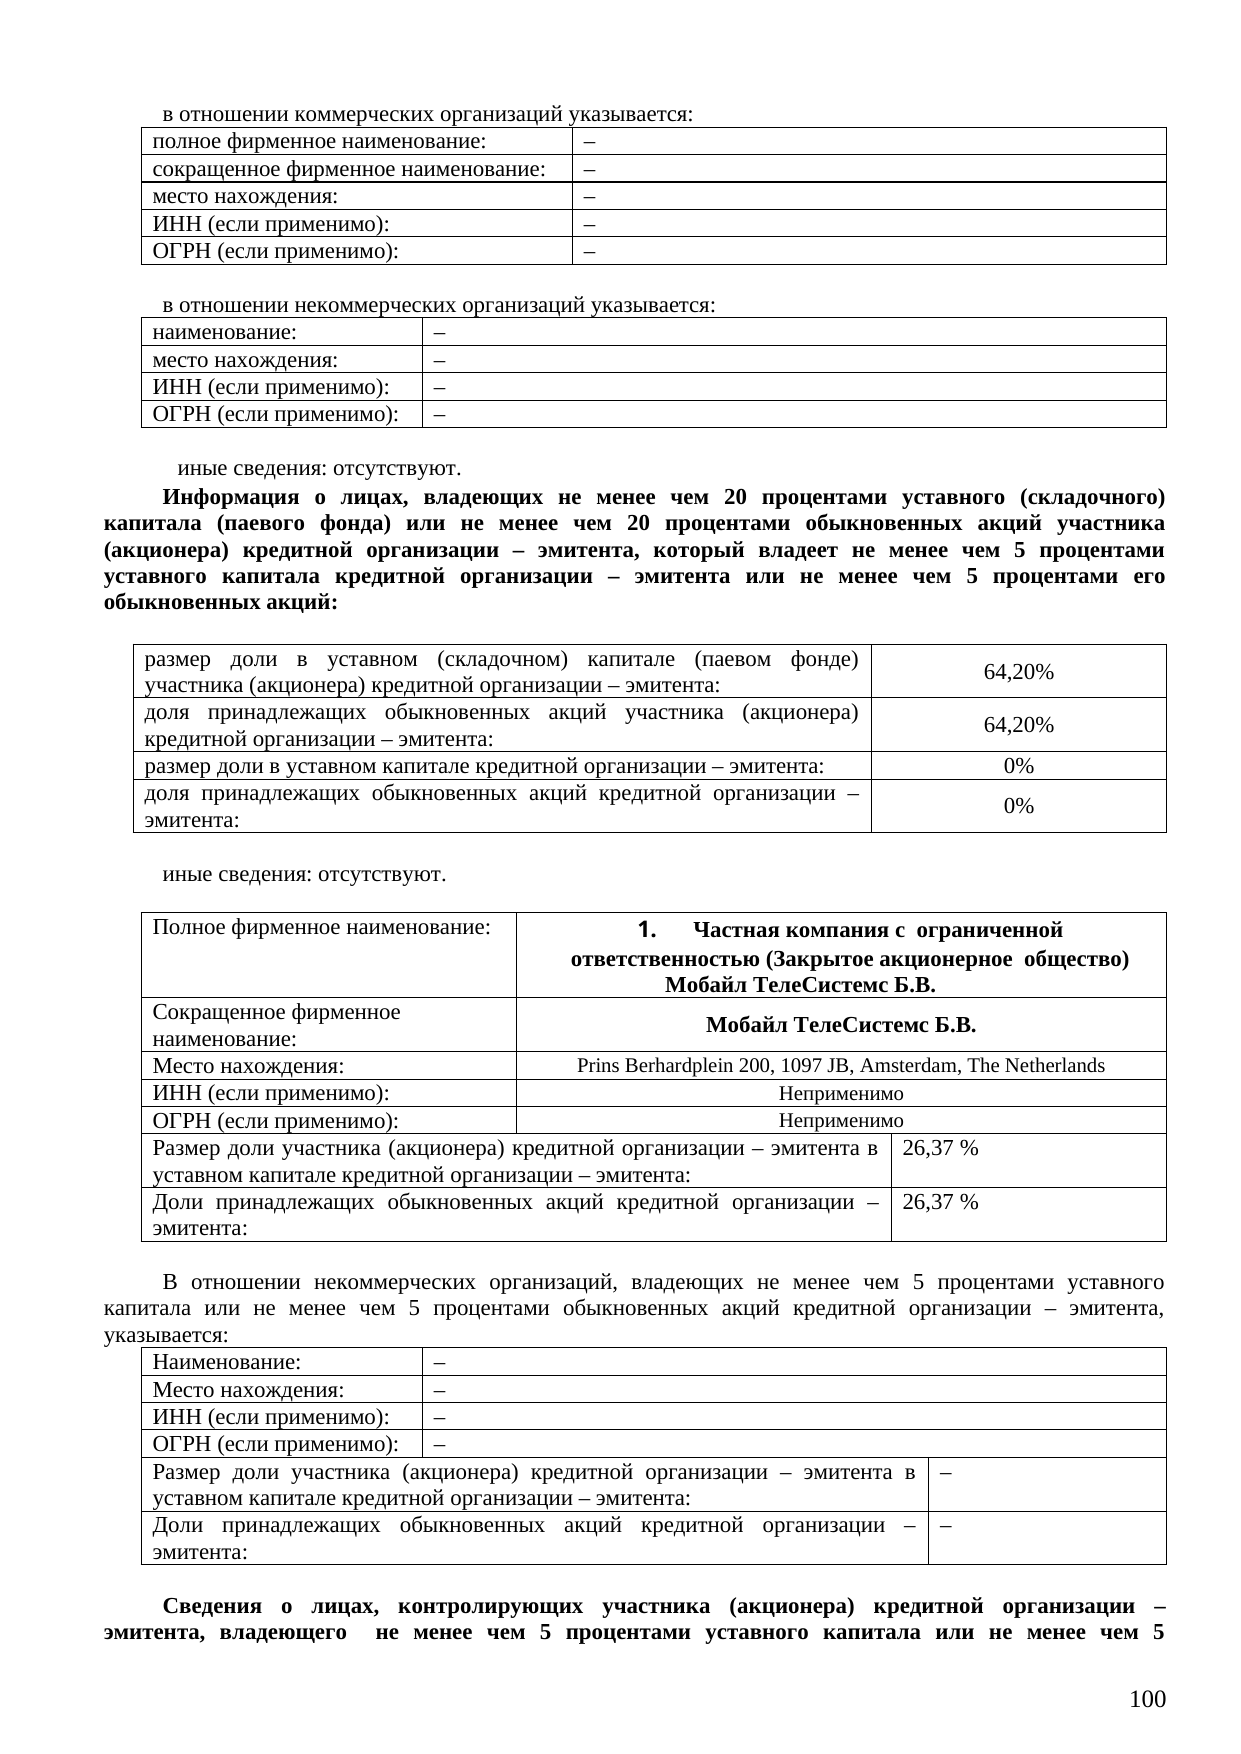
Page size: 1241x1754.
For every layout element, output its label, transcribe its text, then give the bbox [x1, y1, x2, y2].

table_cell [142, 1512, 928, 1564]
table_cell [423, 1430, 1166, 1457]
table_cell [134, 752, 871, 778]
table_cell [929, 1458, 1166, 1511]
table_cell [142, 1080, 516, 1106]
text иные сведения: отсутствуют. [103, 859, 1167, 886]
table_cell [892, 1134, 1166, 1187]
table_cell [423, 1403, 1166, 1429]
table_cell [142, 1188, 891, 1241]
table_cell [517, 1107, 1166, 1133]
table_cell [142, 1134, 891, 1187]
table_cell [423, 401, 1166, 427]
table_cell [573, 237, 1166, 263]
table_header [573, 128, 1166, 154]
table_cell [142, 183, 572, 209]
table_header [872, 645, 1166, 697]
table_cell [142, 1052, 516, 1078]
text в отношении коммерческих организаций указывается: [103, 100, 1167, 127]
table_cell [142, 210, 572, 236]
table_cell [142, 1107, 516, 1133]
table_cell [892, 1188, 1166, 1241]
text В отношении некоммерческих организаций, владеющих не менее чем 5 процентами уставного капитала или не менее чем 5 процентами обыкновенных акций кредитной организации – эмитента, указывается: [103, 1268, 1167, 1347]
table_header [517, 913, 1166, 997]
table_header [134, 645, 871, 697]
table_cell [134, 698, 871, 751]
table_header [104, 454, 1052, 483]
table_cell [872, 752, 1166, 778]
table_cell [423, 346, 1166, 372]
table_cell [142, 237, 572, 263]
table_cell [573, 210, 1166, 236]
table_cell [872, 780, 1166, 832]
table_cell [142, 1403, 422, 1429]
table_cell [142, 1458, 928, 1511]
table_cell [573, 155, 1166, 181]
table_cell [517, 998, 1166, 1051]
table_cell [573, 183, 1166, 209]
text в отношении некоммерческих организаций указывается: [103, 291, 1167, 317]
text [103, 1592, 1167, 1644]
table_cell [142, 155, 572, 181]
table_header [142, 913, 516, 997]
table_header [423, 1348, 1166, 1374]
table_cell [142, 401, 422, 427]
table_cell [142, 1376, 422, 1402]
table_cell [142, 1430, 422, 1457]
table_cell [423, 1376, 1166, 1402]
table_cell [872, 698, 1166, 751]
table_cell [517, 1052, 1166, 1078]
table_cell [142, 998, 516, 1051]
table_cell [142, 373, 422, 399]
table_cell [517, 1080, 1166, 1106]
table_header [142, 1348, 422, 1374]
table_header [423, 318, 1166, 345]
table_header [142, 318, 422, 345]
text Информация о лицах, владеющих не менее чем 20 процентами уставного (складочного) капитала (паевого фонда) или не менее чем 20 процентами обыкновенных акций участника (акционера) кредитной организации – эмитента, который владеет не менее чем 5 процентами уставного капитала кредитной организации – эмитента или не менее чем 5 процентами его обыкновенных акций: [103, 483, 1167, 615]
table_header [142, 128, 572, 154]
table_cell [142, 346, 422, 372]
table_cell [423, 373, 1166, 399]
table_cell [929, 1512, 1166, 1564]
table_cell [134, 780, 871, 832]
